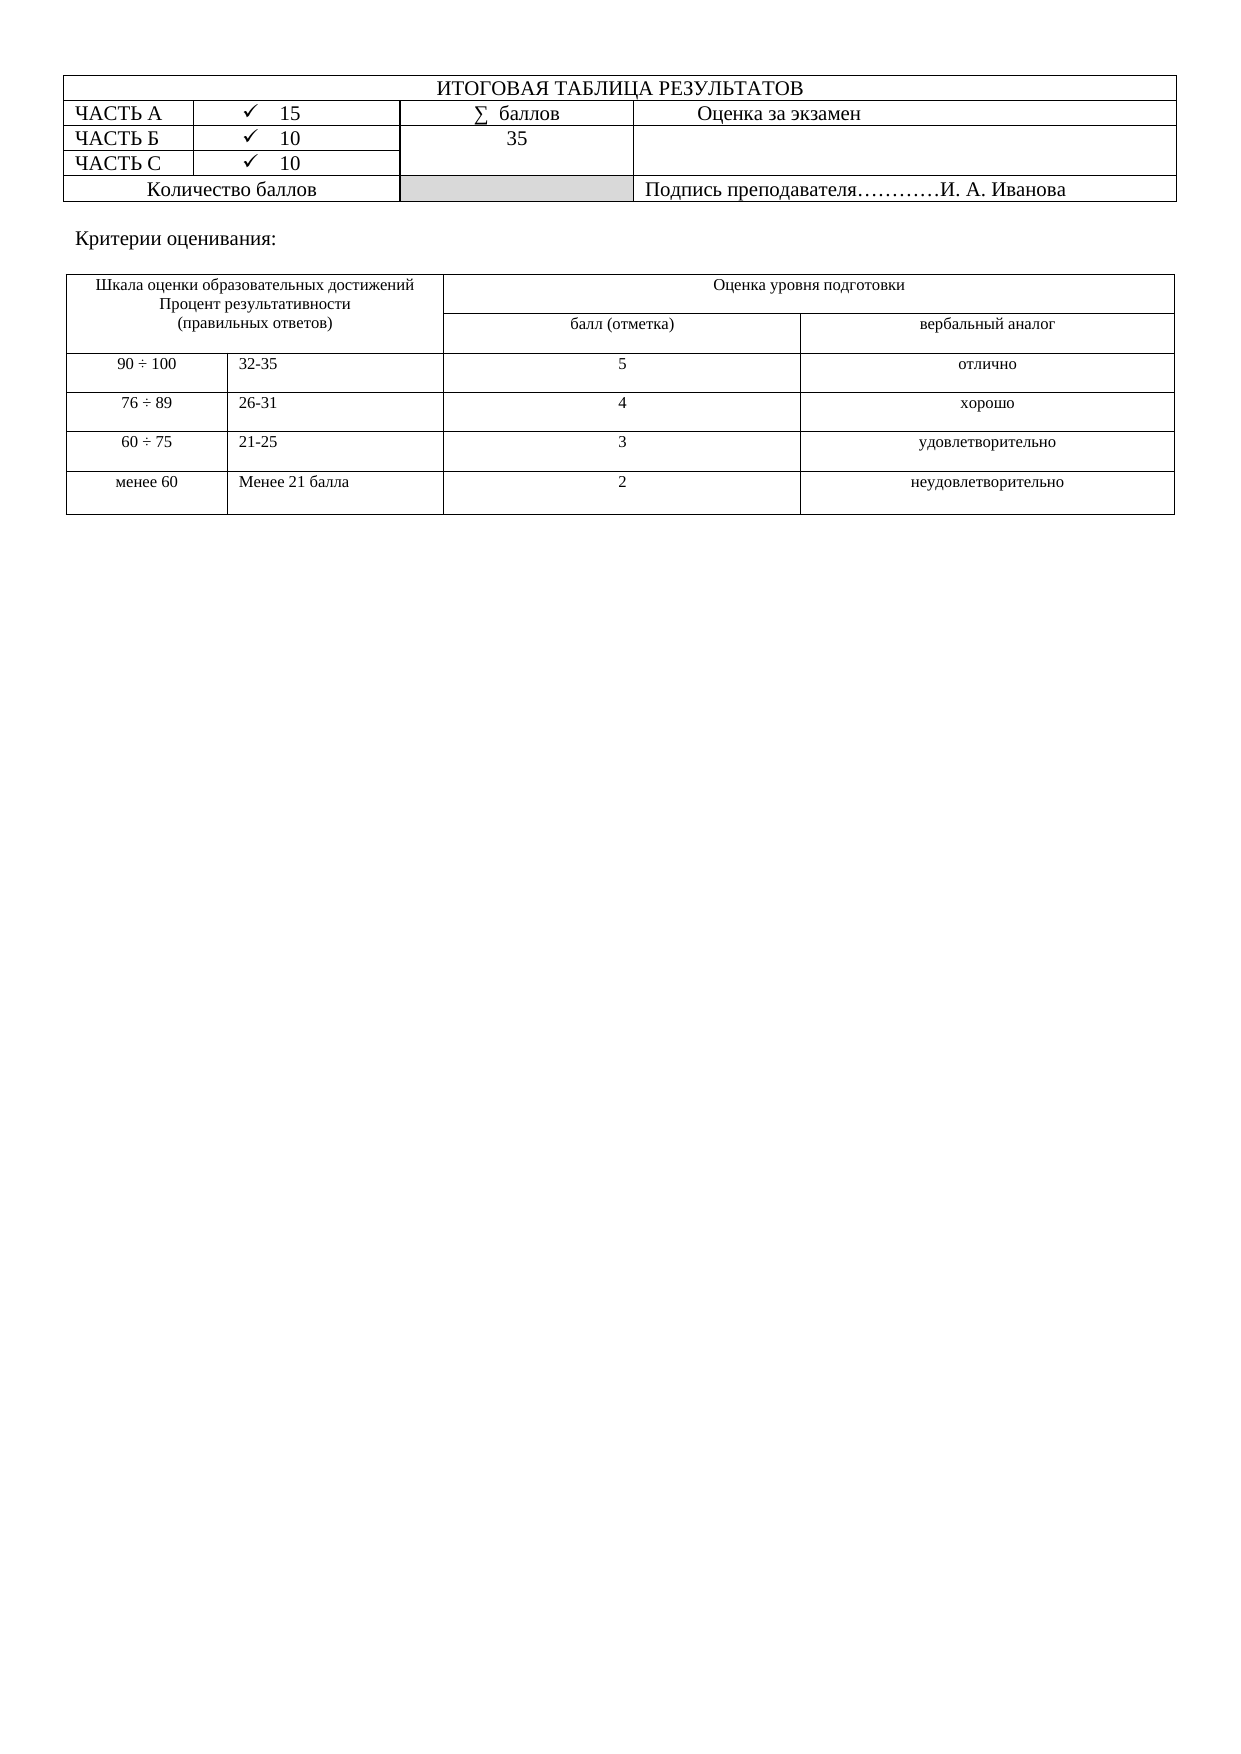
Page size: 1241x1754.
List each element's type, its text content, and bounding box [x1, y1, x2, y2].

table_cell менее 60 [67, 472, 227, 513]
table_cell 5 [444, 354, 800, 392]
table_cell балл (отметка) [444, 314, 800, 352]
table_cell Оценка за экзамен [634, 101, 1176, 125]
table_cell вербальный аналог [801, 314, 1174, 352]
table_cell 32-35 [228, 354, 443, 392]
table_cell ЧАСТЬ А [64, 101, 193, 125]
table_cell хорошо [801, 393, 1174, 431]
table_cell 60 ÷ 75 [67, 432, 227, 471]
table_header ИТОГОВАЯ ТАБЛИЦА РЕЗУЛЬТАТОВ [64, 76, 1176, 100]
table_cell Менее 21 балла [228, 472, 443, 513]
table_cell ЧАСТЬ Б [64, 126, 193, 150]
table_cell 35 [401, 126, 633, 175]
table_cell Количество баллов [64, 176, 399, 201]
table_cell 15 [194, 101, 399, 125]
table_cell 3 [444, 432, 800, 471]
table_cell 21-25 [228, 432, 443, 471]
table_cell отлично [801, 354, 1174, 392]
text Критерии оценивания: [75, 226, 1165, 250]
table_header Шкала оценки образовательных достижений Процент результативности (правильных ответов) [67, 275, 443, 352]
table_cell неудовлетворительно [801, 472, 1174, 513]
table_cell ∑ баллов [401, 101, 633, 125]
table_cell 90 ÷ 100 [67, 354, 227, 392]
table_cell ЧАСТЬ С [64, 151, 193, 175]
table_cell 2 [444, 472, 800, 513]
table_cell 4 [444, 393, 800, 431]
table_cell Подпись преподавателя…………И. А. Иванова [634, 176, 1176, 201]
table_cell удовлетворительно [801, 432, 1174, 471]
table_cell 10 [194, 151, 399, 175]
table_cell 76 ÷ 89 [67, 393, 227, 431]
table_cell [634, 126, 1176, 175]
table_header Оценка уровня подготовки [444, 275, 1174, 313]
table_cell 10 [194, 126, 399, 150]
table_cell [401, 176, 633, 201]
table_cell 26-31 [228, 393, 443, 431]
